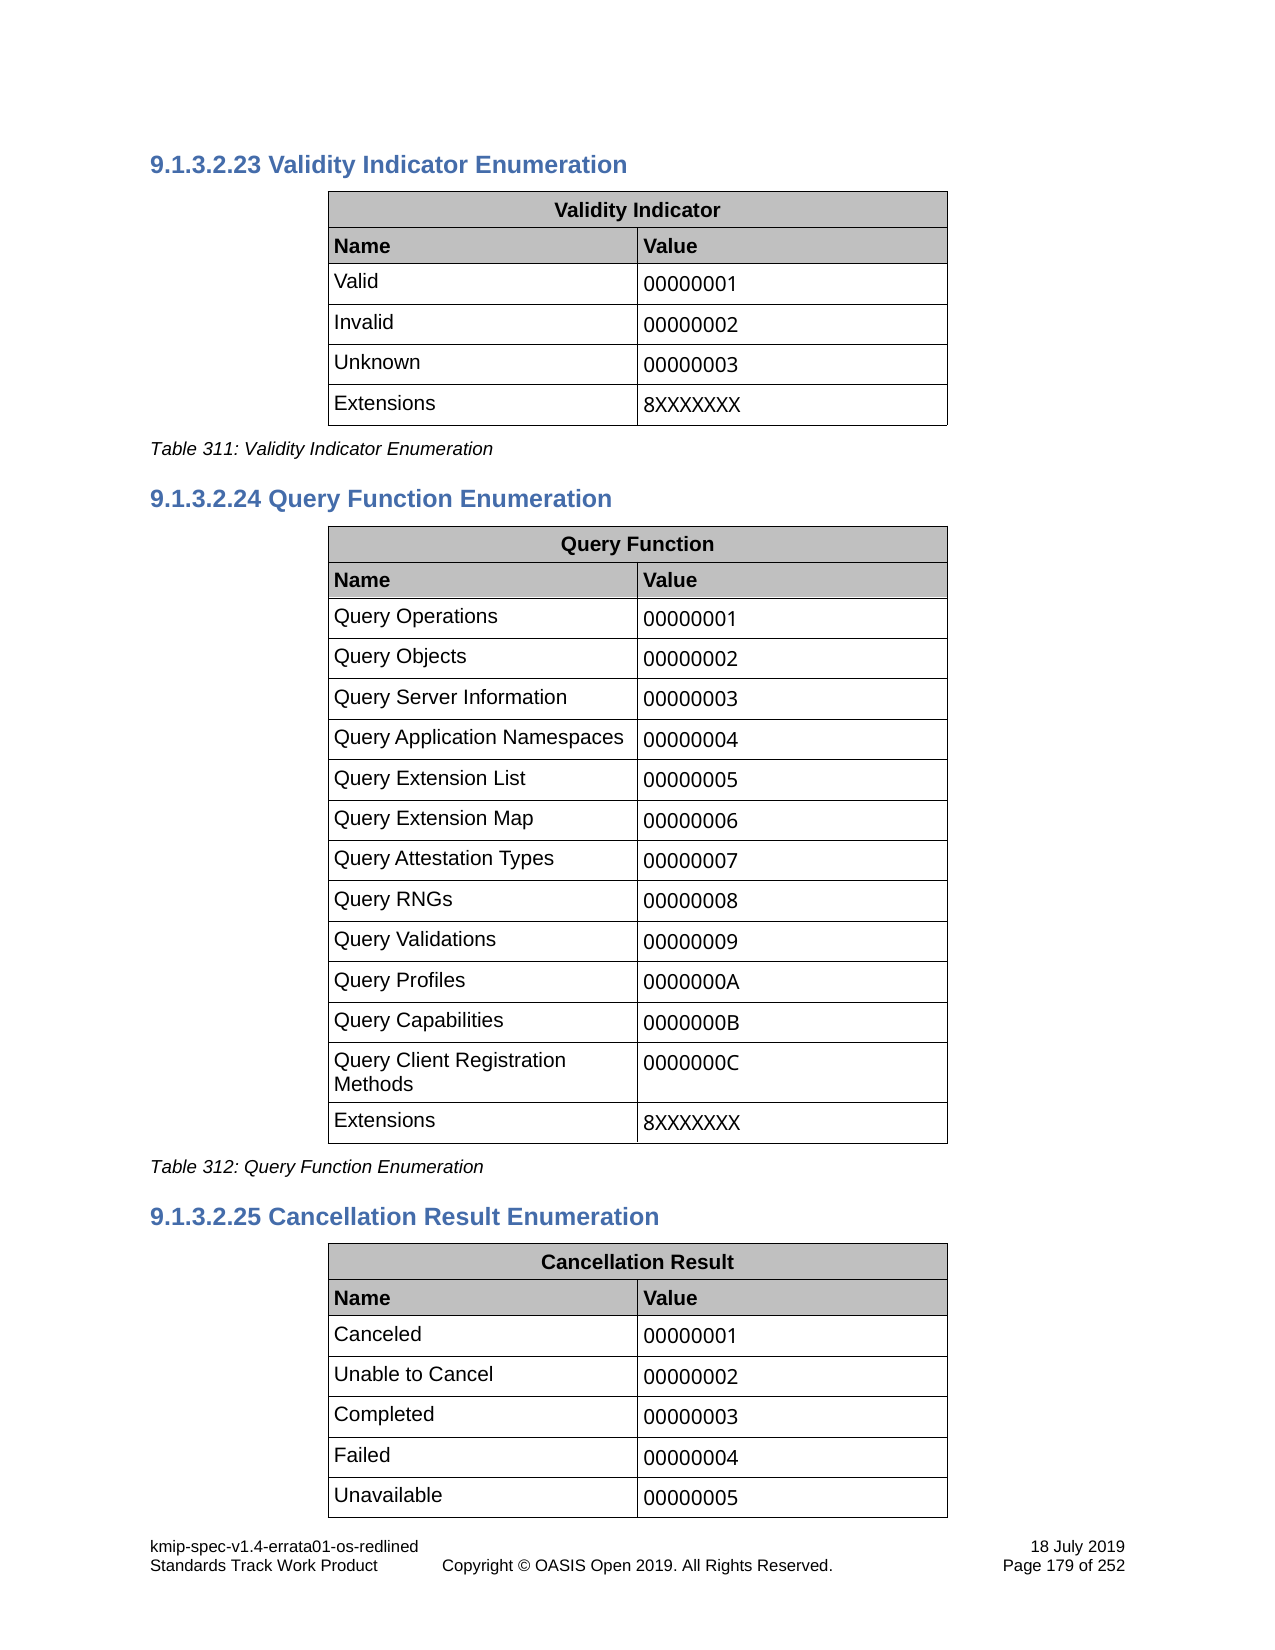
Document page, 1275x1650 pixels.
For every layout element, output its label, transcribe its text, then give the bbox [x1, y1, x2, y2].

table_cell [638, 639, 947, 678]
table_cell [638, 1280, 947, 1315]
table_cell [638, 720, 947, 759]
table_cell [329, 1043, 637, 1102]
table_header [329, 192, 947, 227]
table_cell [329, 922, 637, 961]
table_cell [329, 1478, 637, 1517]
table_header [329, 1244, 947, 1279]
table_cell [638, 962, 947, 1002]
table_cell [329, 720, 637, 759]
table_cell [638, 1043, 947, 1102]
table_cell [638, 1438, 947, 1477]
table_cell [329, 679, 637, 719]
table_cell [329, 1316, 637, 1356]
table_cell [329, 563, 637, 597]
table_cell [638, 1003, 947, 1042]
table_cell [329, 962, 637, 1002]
subtitle Validity Indicator Enumeration [150, 150, 1125, 179]
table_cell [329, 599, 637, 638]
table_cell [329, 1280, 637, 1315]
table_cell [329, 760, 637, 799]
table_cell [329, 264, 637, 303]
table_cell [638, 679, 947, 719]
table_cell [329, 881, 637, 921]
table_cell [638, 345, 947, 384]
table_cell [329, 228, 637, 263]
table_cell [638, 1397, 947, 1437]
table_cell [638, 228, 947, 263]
subtitle Query Function Enumeration [150, 484, 1125, 513]
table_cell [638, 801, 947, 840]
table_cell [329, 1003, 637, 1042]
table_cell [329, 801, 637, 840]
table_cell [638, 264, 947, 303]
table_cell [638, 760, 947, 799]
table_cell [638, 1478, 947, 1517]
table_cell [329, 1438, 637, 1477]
subtitle Cancellation Result Enumeration [150, 1202, 1125, 1231]
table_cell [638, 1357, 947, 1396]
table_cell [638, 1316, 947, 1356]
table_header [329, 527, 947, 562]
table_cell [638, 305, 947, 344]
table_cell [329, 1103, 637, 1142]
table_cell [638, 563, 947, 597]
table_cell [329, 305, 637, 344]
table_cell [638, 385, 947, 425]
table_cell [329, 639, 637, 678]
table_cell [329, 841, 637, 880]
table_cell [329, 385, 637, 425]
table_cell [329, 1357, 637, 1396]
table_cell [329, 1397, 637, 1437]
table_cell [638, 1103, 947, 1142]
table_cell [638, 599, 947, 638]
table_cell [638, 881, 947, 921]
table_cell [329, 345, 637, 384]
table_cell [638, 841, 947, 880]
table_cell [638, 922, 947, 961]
